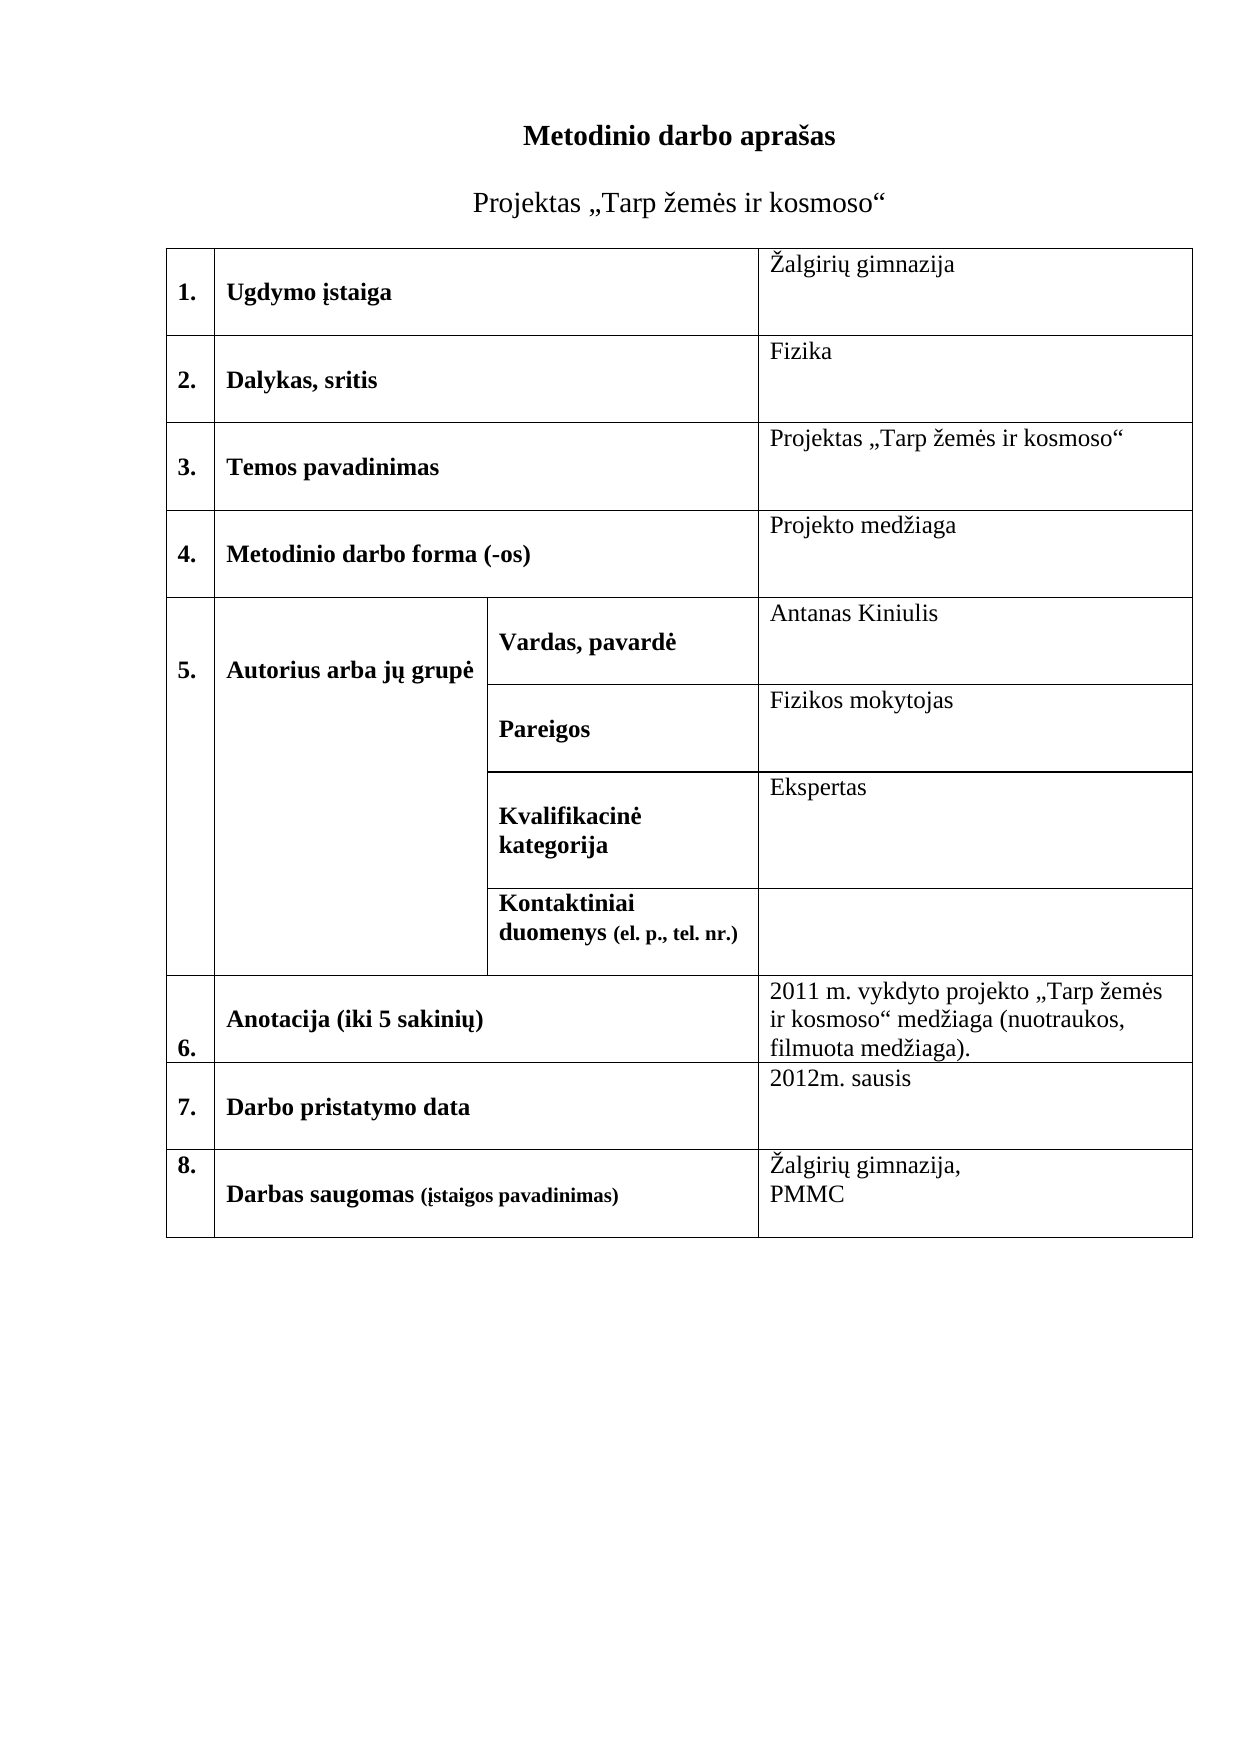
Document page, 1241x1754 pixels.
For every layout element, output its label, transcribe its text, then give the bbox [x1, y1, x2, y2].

table_cell [759, 889, 1192, 975]
table_cell 2. [167, 336, 214, 422]
table_header 1. [167, 249, 214, 335]
table_cell Vardas, pavardė [488, 598, 758, 684]
table_cell Temos pavadinimas [215, 423, 758, 509]
table_cell 2012m. sausis [759, 1063, 1192, 1149]
table_cell Kontaktiniai duomenys (el. p., tel. nr.) [488, 889, 758, 975]
table_cell Projekto medžiaga [759, 511, 1192, 597]
table_cell Autorius arba jų grupė [215, 598, 487, 975]
table_cell Darbo pristatymo data [215, 1063, 758, 1149]
table_cell Projektas „Tarp žemės ir kosmoso“ [759, 423, 1192, 509]
table_cell Pareigos [488, 685, 758, 771]
table_cell Ekspertas [759, 773, 1192, 887]
table_cell 4. [167, 511, 214, 597]
table_cell 5. [167, 598, 214, 975]
text Metodinio darbo aprašas [177, 118, 1181, 152]
table_cell Anotacija (iki 5 sakinių) [215, 976, 758, 1062]
table_cell Metodinio darbo forma (-os) [215, 511, 758, 597]
table_header Žalgirių gimnazija [759, 249, 1192, 335]
table_cell 2011 m. vykdyto projekto „Tarp žemės ir kosmoso“ medžiaga (nuotraukos, filmuota medžiaga). [759, 976, 1192, 1062]
table_cell Kvalifikacinė kategorija [488, 773, 758, 887]
table_cell 7. [167, 1063, 214, 1149]
text Projektas „Tarp žemės ir kosmoso“ [177, 185, 1181, 219]
table_cell Dalykas, sritis [215, 336, 758, 422]
table_cell 8. [167, 1150, 214, 1237]
table_cell Fizika [759, 336, 1192, 422]
table_cell 3. [167, 423, 214, 509]
table_cell 6. [167, 976, 214, 1062]
table_cell Darbas saugomas (įstaigos pavadinimas) [215, 1150, 758, 1237]
table_cell Žalgirių gimnazija, PMMC [759, 1150, 1192, 1237]
table_cell Antanas Kiniulis [759, 598, 1192, 684]
table_cell Fizikos mokytojas [759, 685, 1192, 771]
table_header Ugdymo įstaiga [215, 249, 758, 335]
